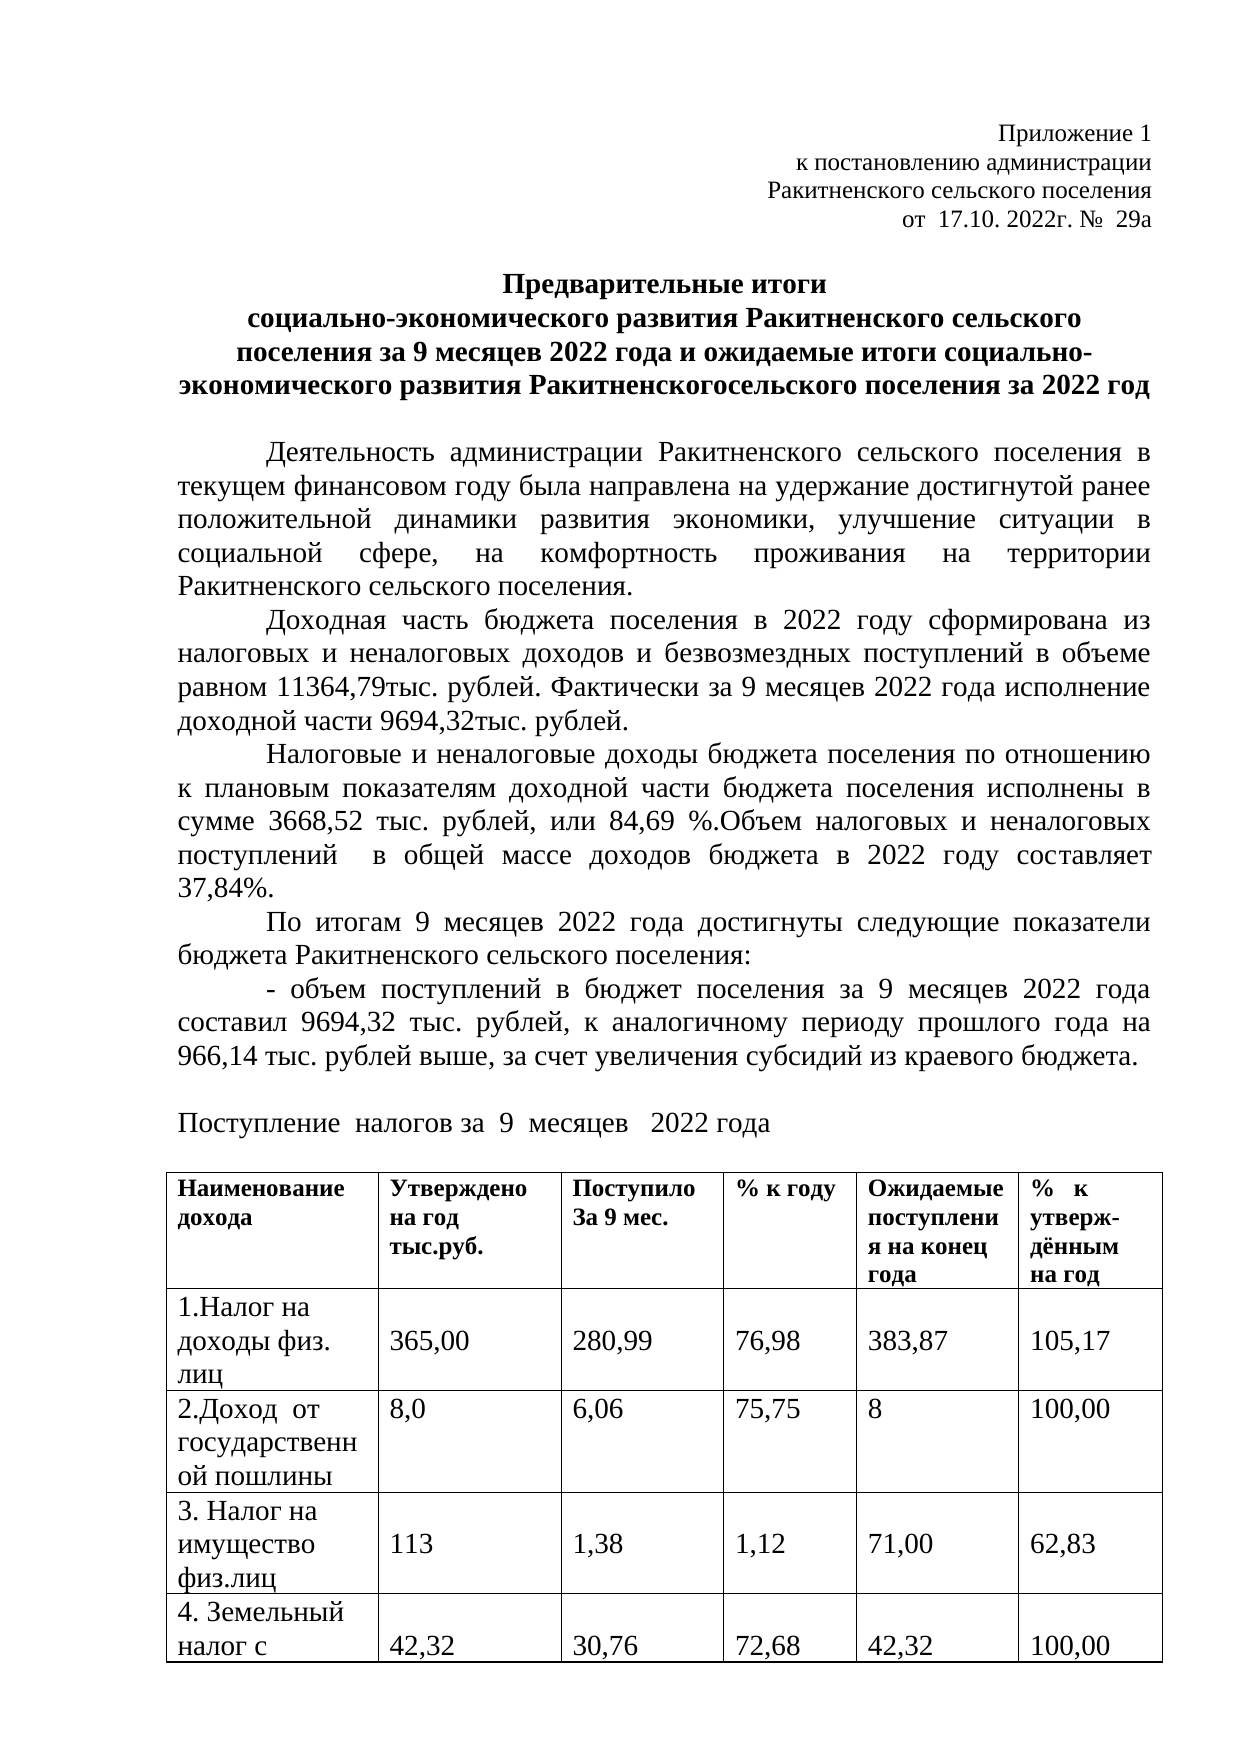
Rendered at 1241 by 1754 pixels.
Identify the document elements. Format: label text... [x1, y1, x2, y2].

table_cell 1,12 [724, 1493, 856, 1593]
table_cell 30,76 [562, 1594, 723, 1661]
text Налоговые и неналоговые доходы бюджета поселения по отношению к плановым показателям доходной части бюджета поселения исполнены в сумме 3668,52 тыс. рублей, или 84,69 %.Объем налоговых и неналоговых поступлений в общей массе доходов бюджета в 2022 году составляет 37,84%. [177, 736, 1152, 904]
text Поступление налогов за 9 месяцев 2022 года [177, 1105, 1152, 1139]
table_cell 75,75 [724, 1391, 856, 1492]
text Приложение 1 [177, 118, 1152, 147]
text Доходная часть бюджета поселения в 2022 году сформирована из налоговых и неналоговых доходов и безвозмездных поступлений в объеме равном 11364,79тыс. рублей. Фактически за 9 месяцев 2022 года исполнение доходной части 9694,32тыс. рублей. [177, 602, 1152, 736]
table_cell 8,0 [379, 1391, 561, 1492]
text Предварительные итоги [177, 267, 1152, 300]
table_cell 280,99 [562, 1289, 723, 1390]
text к постановлению администрации [177, 147, 1152, 176]
table_header Ожидаемые поступления на конец года [857, 1173, 1018, 1288]
table_cell 71,00 [857, 1493, 1018, 1593]
table_cell 3. Налог на имущество физ.лиц [167, 1493, 378, 1593]
table_cell 42,32 [857, 1594, 1018, 1661]
text социально-экономического развития Ракитненского сельского поселения за 9 месяцев 2022 года и ожидаемые итоги социально-экономического развития Ракитненскогосельского поселения за 2022 год [177, 300, 1152, 401]
table_cell 1.Налог на доходы физ. лиц [167, 1289, 378, 1390]
table_cell 1,38 [562, 1493, 723, 1593]
table_header % к утверж-дённым на год [1019, 1173, 1162, 1288]
table_cell 72,68 [724, 1594, 856, 1661]
text - объем поступлений в бюджет поселения за 9 месяцев 2022 года составил 9694,32 тыс. рублей, к аналогичному периоду прошлого года на 966,14 тыс. рублей выше, за счет увеличения субсидий из краевого бюджета. [177, 971, 1152, 1072]
table_cell 100,00 [1019, 1391, 1162, 1492]
table_cell 6,06 [562, 1391, 723, 1492]
text Ракитненского сельского поселения [177, 176, 1152, 204]
table_header Утверждено на год тыс.руб. [379, 1173, 561, 1288]
table_cell 365,00 [379, 1289, 561, 1390]
text Деятельность администрации Ракитненского сельского поселения в текущем финансовом году была направлена на удержание достигнутой ранее положительной динамики развития экономики, улучшение ситуации в социальной сфере, на комфортность проживания на территории Ракитненского сельского поселения. [177, 434, 1152, 602]
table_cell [167, 1594, 378, 1661]
table_cell 113 [379, 1493, 561, 1593]
table_cell 100,00 [1019, 1594, 1162, 1661]
table_cell 105,17 [1019, 1289, 1162, 1390]
table_header Наименование дохода [167, 1173, 378, 1288]
table_cell 42,32 [379, 1594, 561, 1661]
table_cell 2.Доход от государственной пошлины [167, 1391, 378, 1492]
table_cell 62,83 [1019, 1493, 1162, 1593]
table_header % к году [724, 1173, 856, 1288]
table_cell 8 [857, 1391, 1018, 1492]
text По итогам 9 месяцев 2022 года достигнуты следующие показатели бюджета Ракитненского сельского поселения: [177, 904, 1152, 971]
table_cell 383,87 [857, 1289, 1018, 1390]
table_cell 76,98 [724, 1289, 856, 1390]
table_header Поступило За 9 мес. [562, 1173, 723, 1288]
text от 17.10. 2022г. № 29а [177, 204, 1152, 233]
